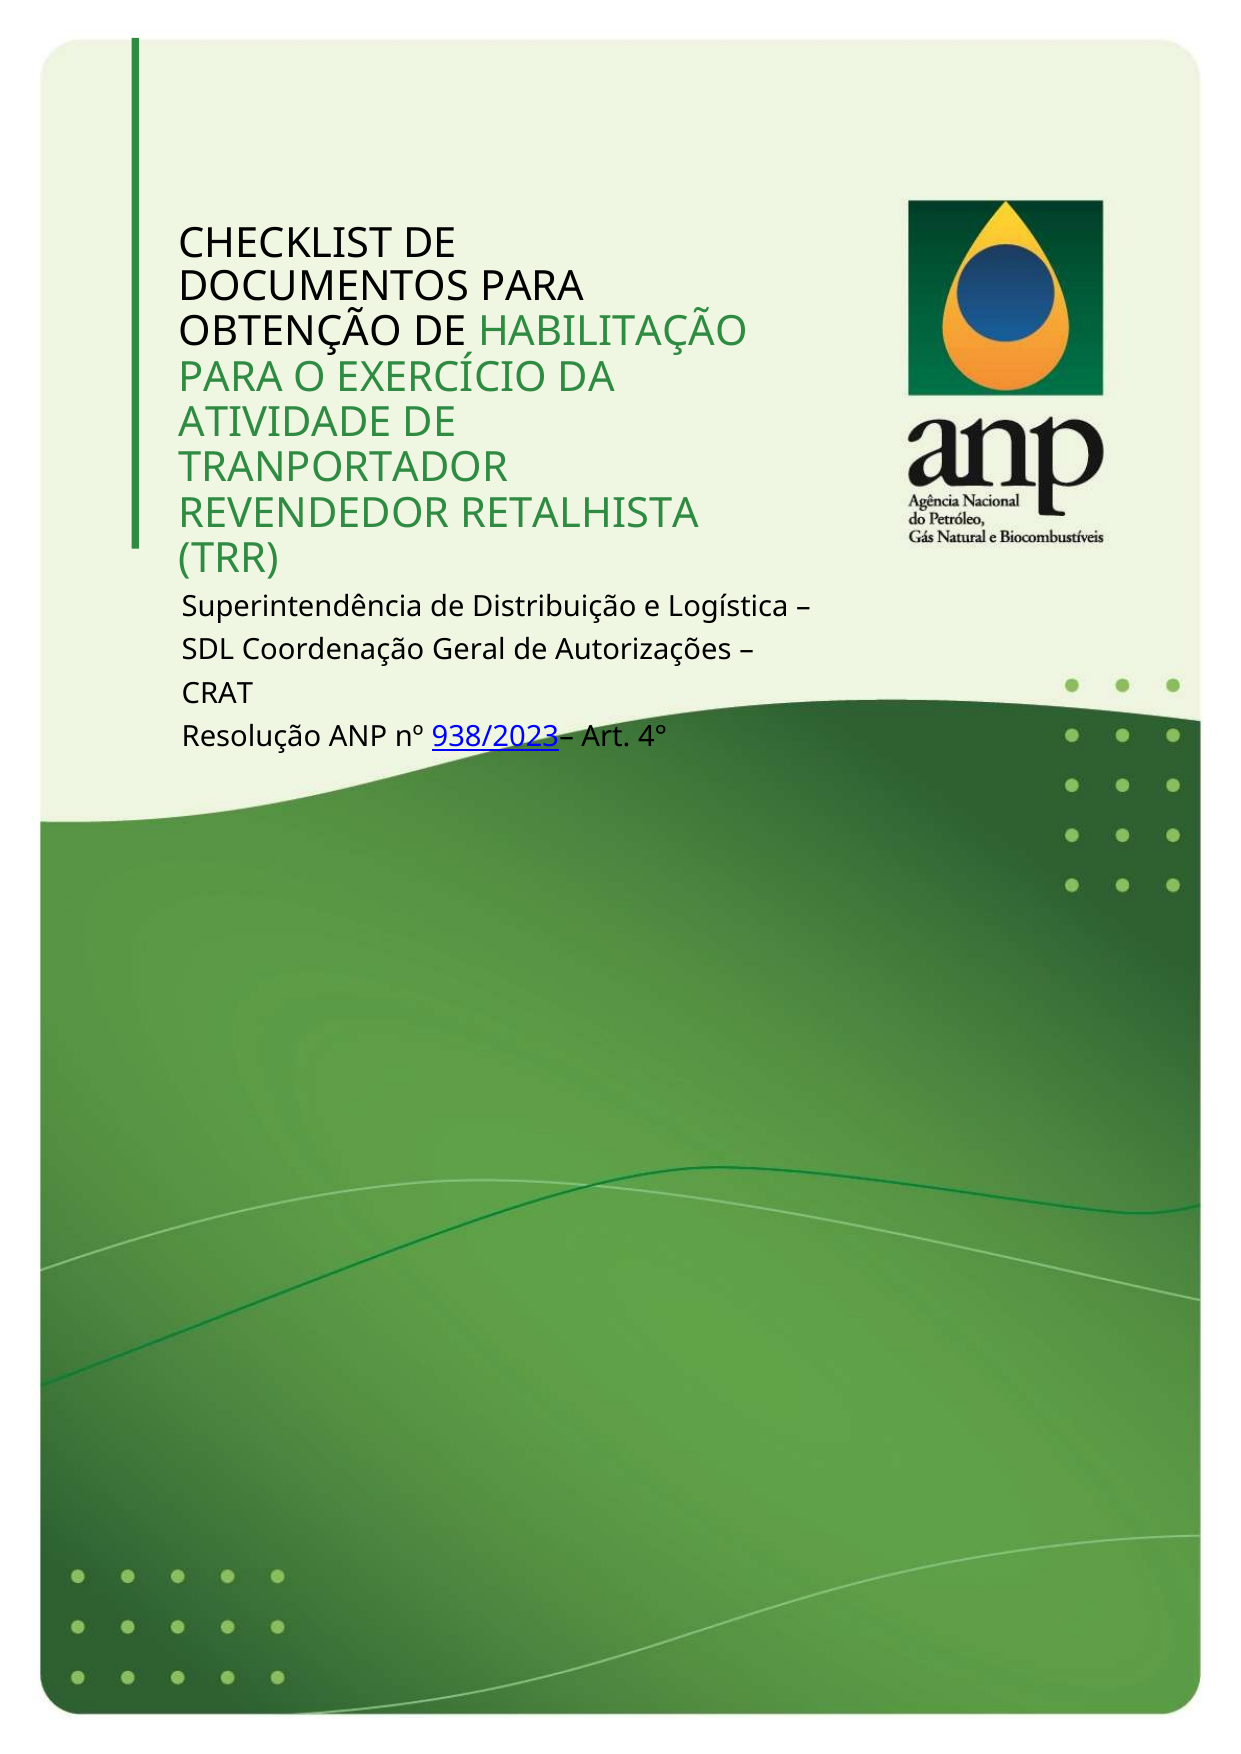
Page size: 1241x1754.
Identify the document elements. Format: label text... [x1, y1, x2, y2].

picture [31, 30, 1203, 1720]
text Resolução ANP nº 938/2023– Art. 4° [181, 716, 816, 755]
title CHECKLIST DE DOCUMENTOS PARA OBTENÇÃO DE HABILITAÇÃO PARA O EXERCÍCIO DA ATIVIDADE DE TRANPORTADOR REVENDEDOR RETALHISTA (TRR) [178, 221, 759, 585]
text Superintendência de Distribuição e Logística – SDL Coordenação Geral de Autorizações – CRAT [181, 585, 816, 712]
